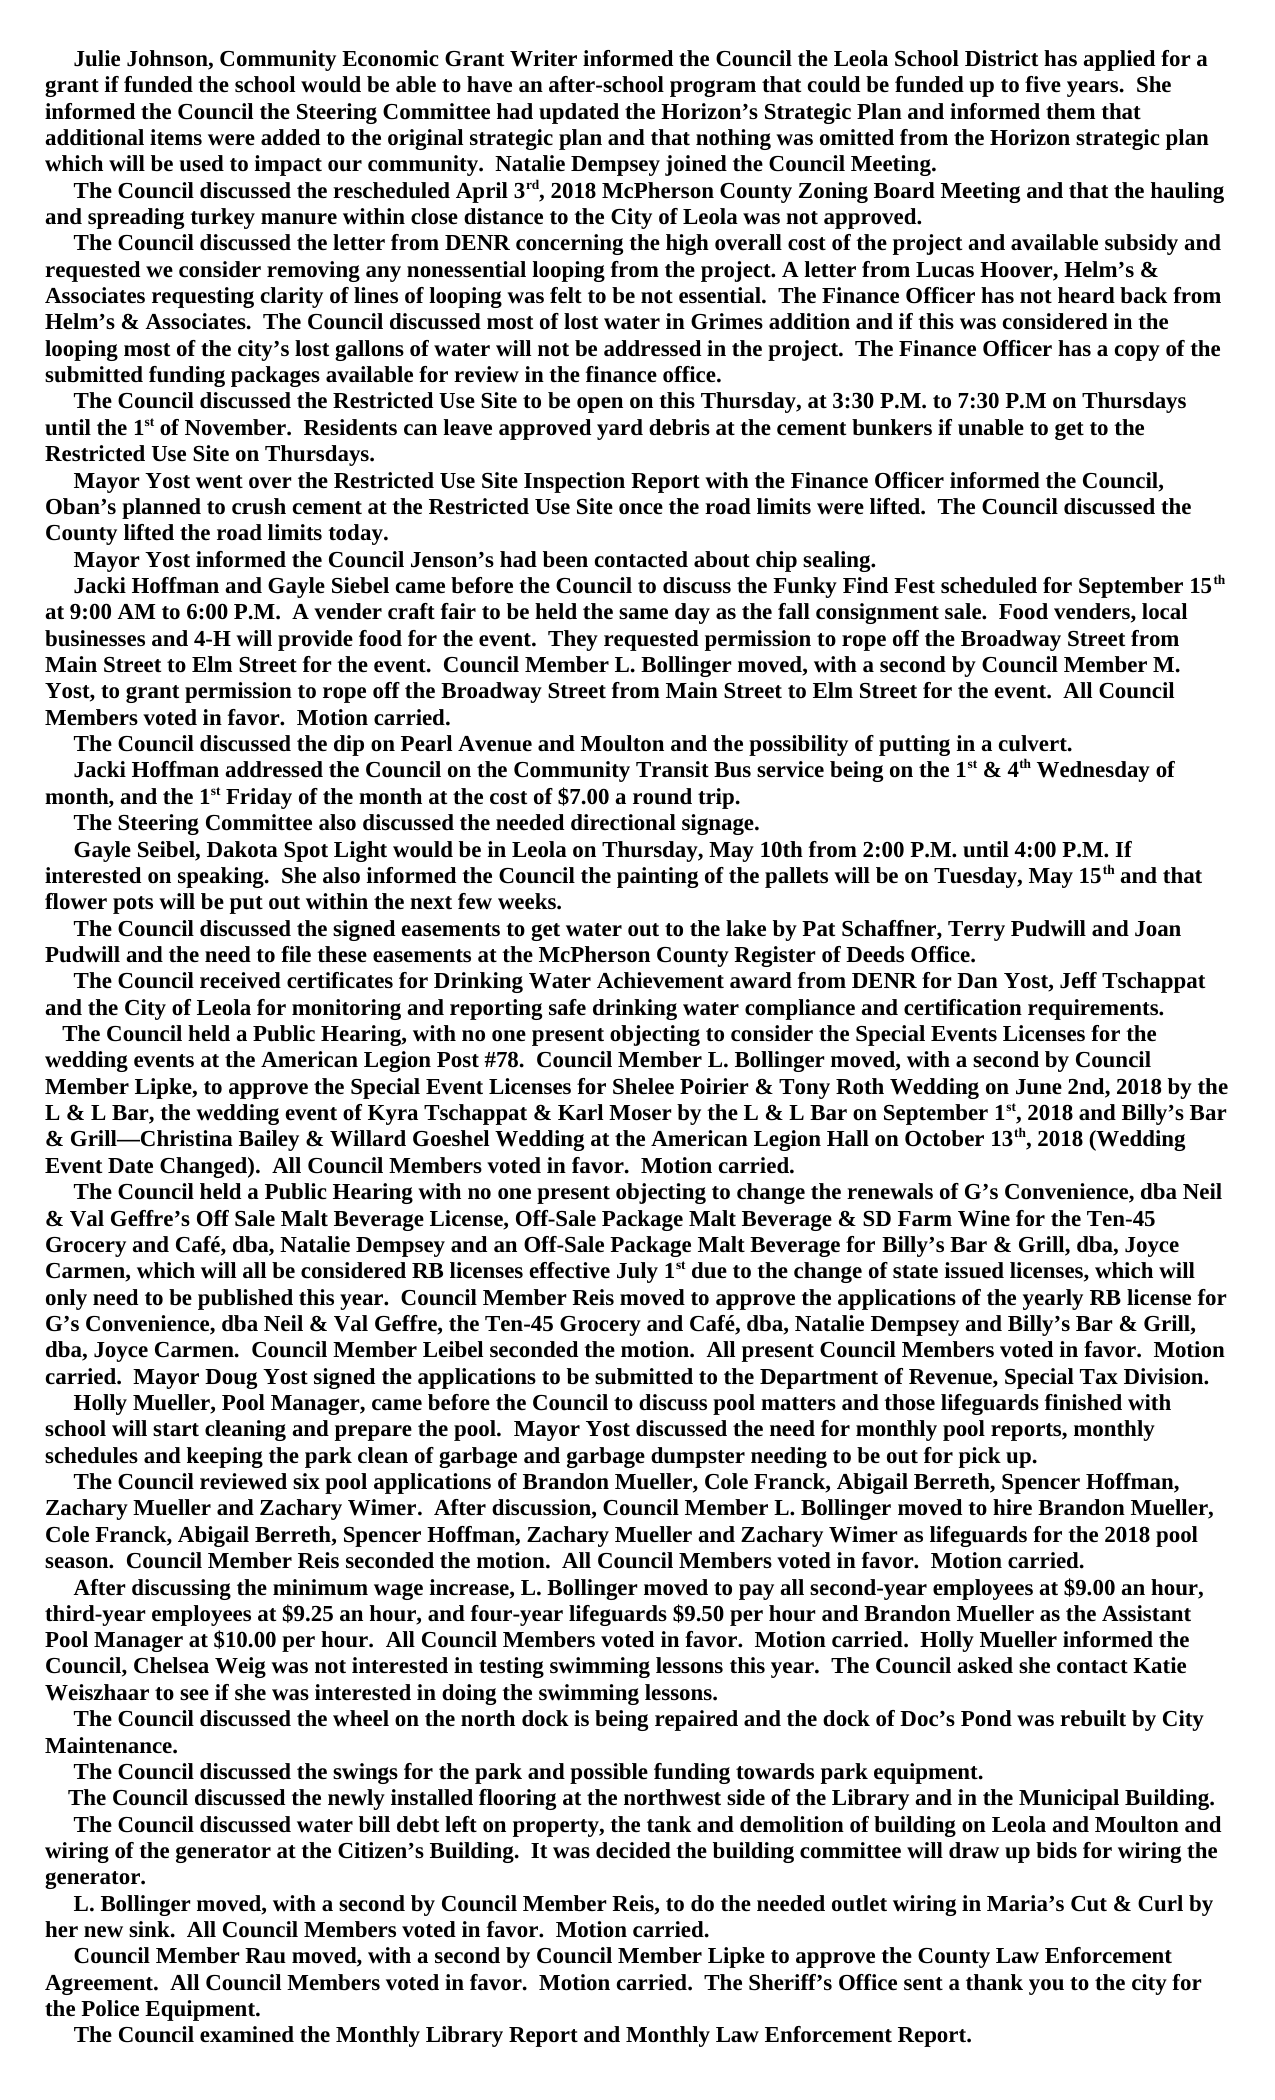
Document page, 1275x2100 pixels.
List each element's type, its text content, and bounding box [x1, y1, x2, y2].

text Gayle Seibel, Dakota Spot Light would be in Leola on Thursday, May 10th from 2:00 P.M. until 4:00 P.M. If interested on speaking. She also informed the Council the painting of the pallets will be on Tuesday, May 15th and that flower pots will be put out within the next few weeks. [45, 836, 1230, 915]
text The Council discussed the rescheduled April 3rd, 2018 McPherson County Zoning Board Meeting and that the hauling and spreading turkey manure within close distance to the City of Leola was not approved. [45, 177, 1230, 229]
text Julie Johnson, Community Economic Grant Writer informed the Council the Leola School District has applied for a grant if funded the school would be able to have an after-school program that could be funded up to five years. She informed the Council the Steering Committee had updated the Horizon’s Strategic Plan and informed them that additional items were added to the original strategic plan and that nothing was omitted from the Horizon strategic plan which will be used to impact our community. Natalie Dempsey joined the Council Meeting. [45, 45, 1230, 177]
text Mayor Yost went over the Restricted Use Site Inspection Report with the Finance Officer informed the Council, Oban’s planned to crush cement at the Restricted Use Site once the road limits were lifted. The Council discussed the County lifted the road limits today. [45, 467, 1230, 546]
text The Council discussed the swings for the park and possible funding towards park equipment. [45, 1758, 1230, 1784]
text After discussing the minimum wage increase, L. Bollinger moved to pay all second-year employees at $9.00 an hour, third-year employees at $9.25 an hour, and four-year lifeguards $9.50 per hour and Brandon Mueller as the Assistant Pool Manager at $10.00 per hour. All Council Members voted in favor. Motion carried. Holly Mueller informed the Council, Chelsea Weig was not interested in testing swimming lessons this year. The Council asked she contact Katie Weiszhaar to see if she was interested in doing the swimming lessons. [45, 1573, 1230, 1705]
text Council Member Rau moved, with a second by Council Member Lipke to approve the County Law Enforcement Agreement. All Council Members voted in favor. Motion carried. The Sheriff’s Office sent a thank you to the city for the Police Equipment. [45, 1942, 1230, 2022]
text The Council discussed water bill debt left on property, the tank and demolition of building on Leola and Moulton and wiring of the generator at the Citizen’s Building. It was decided the building committee will draw up bids for wiring the generator. [45, 1811, 1230, 1890]
text The Council examined the Monthly Library Report and Monthly Law Enforcement Report. [45, 2022, 1230, 2048]
text The Council discussed the dip on Pearl Avenue and Moulton and the possibility of putting in a culvert. [45, 730, 1230, 757]
text L. Bollinger moved, with a second by Council Member Reis, to do the needed outlet wiring in Maria’s Cut & Curl by her new sink. All Council Members voted in favor. Motion carried. [45, 1890, 1230, 1942]
text Jacki Hoffman addressed the Council on the Community Transit Bus service being on the 1st & 4th Wednesday of month, and the 1st Friday of the month at the cost of $7.00 a round trip. [45, 757, 1230, 809]
text The Council held a Public Hearing, with no one present objecting to consider the Special Events Licenses for the wedding events at the American Legion Post #78. Council Member L. Bollinger moved, with a second by Council Member Lipke, to approve the Special Event Licenses for Shelee Poirier & Tony Roth Wedding on June 2nd, 2018 by the L & L Bar, the wedding event of Kyra Tschappat & Karl Moser by the L & L Bar on September 1st, 2018 and Billy’s Bar & Grill—Christina Bailey & Willard Goeshel Wedding at the American Legion Hall on October 13th, 2018 (Wedding Event Date Changed). All Council Members voted in favor. Motion carried. [45, 1020, 1230, 1178]
text The Steering Committee also discussed the needed directional signage. [45, 809, 1230, 836]
text Holly Mueller, Pool Manager, came before the Council to discuss pool matters and those lifeguards finished with school will start cleaning and prepare the pool. Mayor Yost discussed the need for monthly pool reports, monthly schedules and keeping the park clean of garbage and garbage dumpster needing to be out for pick up. [45, 1389, 1230, 1468]
text The Council discussed the signed easements to get water out to the lake by Pat Schaffner, Terry Pudwill and Joan Pudwill and the need to file these easements at the McPherson County Register of Deeds Office. [45, 915, 1230, 967]
text The Council reviewed six pool applications of Brandon Mueller, Cole Franck, Abigail Berreth, Spencer Hoffman, Zachary Mueller and Zachary Wimer. After discussion, Council Member L. Bollinger moved to hire Brandon Mueller, Cole Franck, Abigail Berreth, Spencer Hoffman, Zachary Mueller and Zachary Wimer as lifeguards for the 2018 pool season. Council Member Reis seconded the motion. All Council Members voted in favor. Motion carried. [45, 1468, 1230, 1573]
text Mayor Yost informed the Council Jenson’s had been contacted about chip sealing. [45, 546, 1230, 572]
text The Council received certificates for Drinking Water Achievement award from DENR for Dan Yost, Jeff Tschappat and the City of Leola for monitoring and reporting safe drinking water compliance and certification requirements. [45, 967, 1230, 1020]
text The Council held a Public Hearing with no one present objecting to change the renewals of G’s Convenience, dba Neil & Val Geffre’s Off Sale Malt Beverage License, Off-Sale Package Malt Beverage & SD Farm Wine for the Ten-45 Grocery and Café, dba, Natalie Dempsey and an Off-Sale Package Malt Beverage for Billy’s Bar & Grill, dba, Joyce Carmen, which will all be considered RB licenses effective July 1st due to the change of state issued licenses, which will only need to be published this year. Council Member Reis moved to approve the applications of the yearly RB license for G’s Convenience, dba Neil & Val Geffre, the Ten-45 Grocery and Café, dba, Natalie Dempsey and Billy’s Bar & Grill, dba, Joyce Carmen. Council Member Leibel seconded the motion. All present Council Members voted in favor. Motion carried. Mayor Doug Yost signed the applications to be submitted to the Department of Revenue, Special Tax Division. [45, 1178, 1230, 1389]
text The Council discussed the wheel on the north dock is being repaired and the dock of Doc’s Pond was rebuilt by City Maintenance. [45, 1705, 1230, 1758]
text Jacki Hoffman and Gayle Siebel came before the Council to discuss the Funky Find Fest scheduled for September 15th at 9:00 AM to 6:00 P.M. A vender craft fair to be held the same day as the fall consignment sale. Food venders, local businesses and 4-H will provide food for the event. They requested permission to rope off the Broadway Street from Main Street to Elm Street for the event. Council Member L. Bollinger moved, with a second by Council Member M. Yost, to grant permission to rope off the Broadway Street from Main Street to Elm Street for the event. All Council Members voted in favor. Motion carried. [45, 572, 1230, 730]
text The Council discussed the letter from DENR concerning the high overall cost of the project and available subsidy and requested we consider removing any nonessential looping from the project. A letter from Lucas Hoover, Helm’s & Associates requesting clarity of lines of looping was felt to be not essential. The Finance Officer has not heard back from Helm’s & Associates. The Council discussed most of lost water in Grimes addition and if this was considered in the looping most of the city’s lost gallons of water will not be addressed in the project. The Finance Officer has a copy of the submitted funding packages available for review in the finance office. [45, 229, 1230, 388]
text The Council discussed the newly installed flooring at the northwest side of the Library and in the Municipal Building. [45, 1784, 1230, 1811]
text The Council discussed the Restricted Use Site to be open on this Thursday, at 3:30 P.M. to 7:30 P.M on Thursdays until the 1st of November. Residents can leave approved yard debris at the cement bunkers if unable to get to the Restricted Use Site on Thursdays. [45, 388, 1230, 467]
